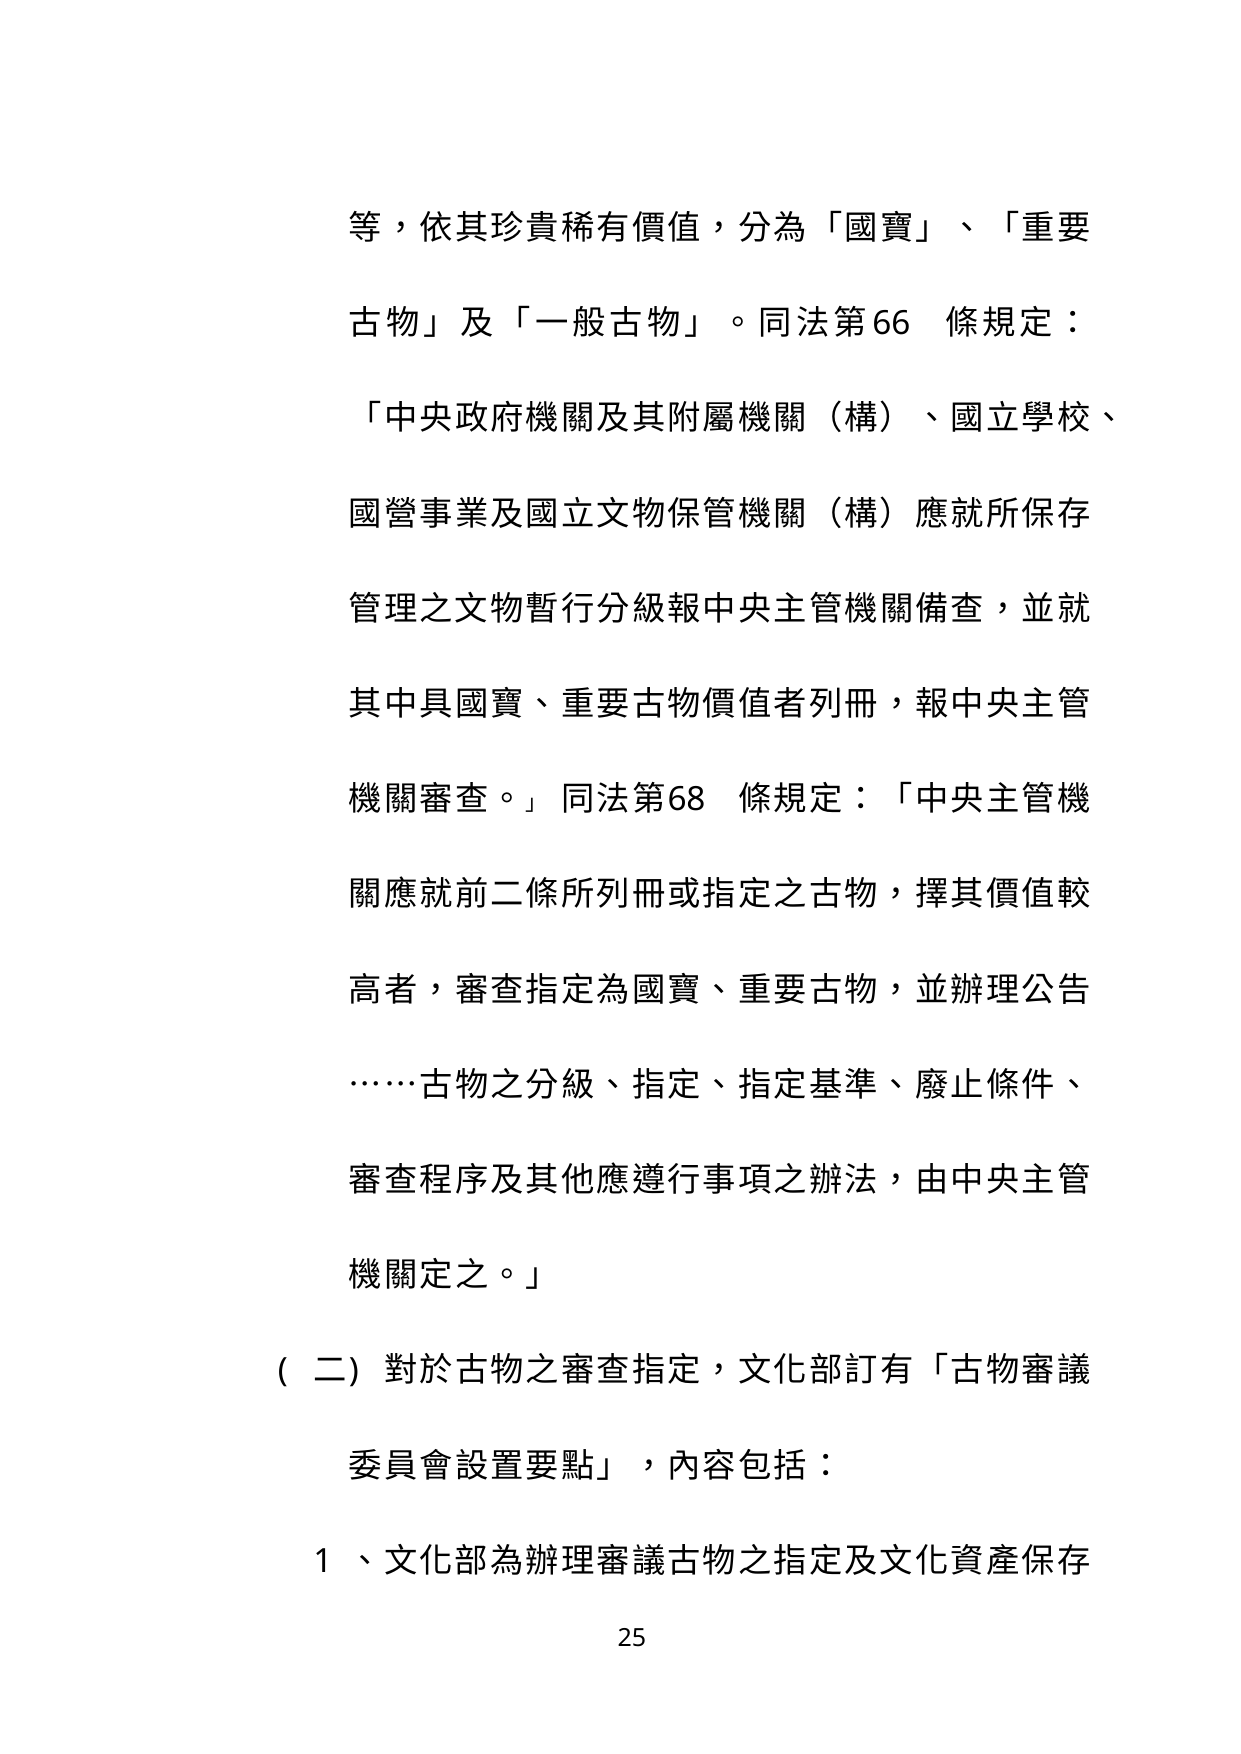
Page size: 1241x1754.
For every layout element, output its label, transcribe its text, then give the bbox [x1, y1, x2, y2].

subtitle 文化部為辦理審議古物之指定及文化資產保存法規定之其他相關重大事項，特設置古物審議委員會。 [310, 1510, 1092, 1605]
subtitle 對於古物之審查指定，文化部訂有「古物審議委員會設置要點」，內容包括： [260, 1320, 1092, 1510]
